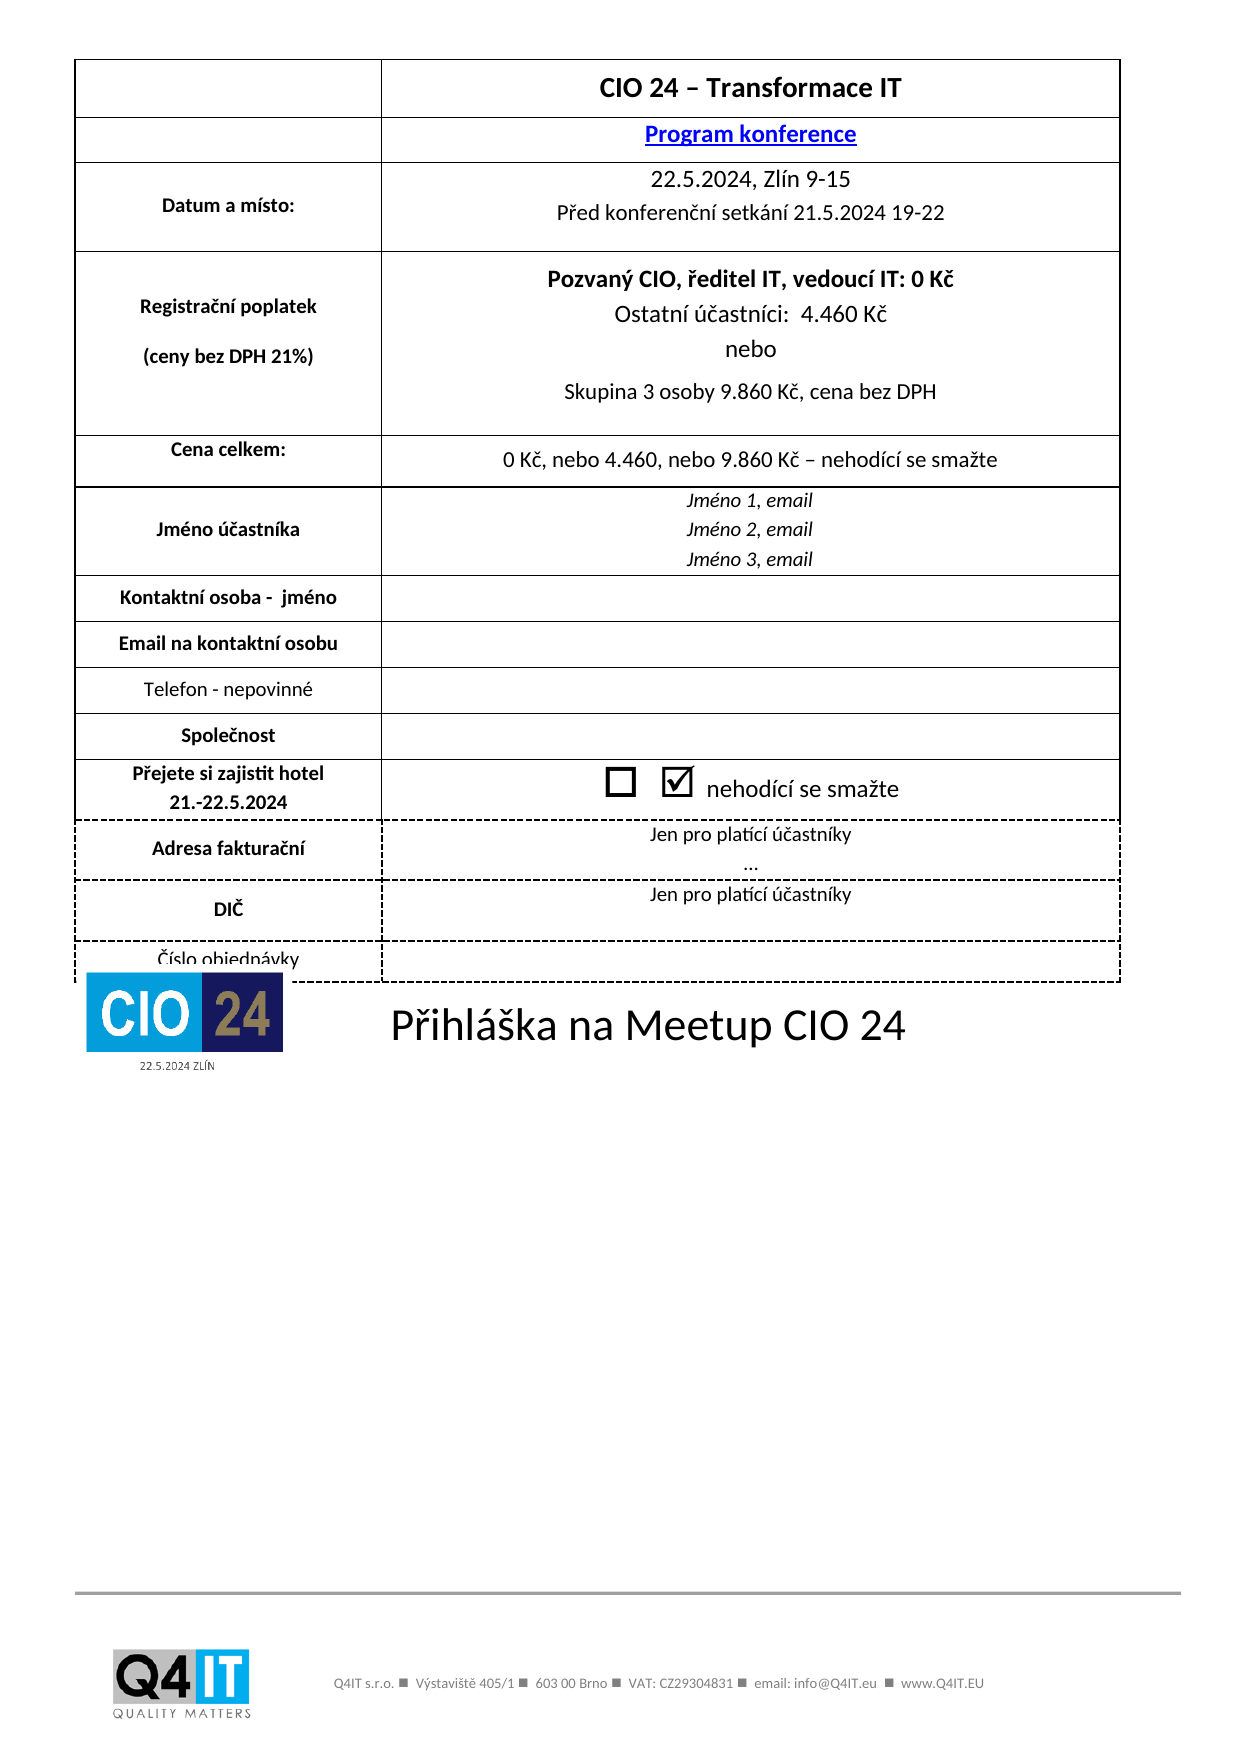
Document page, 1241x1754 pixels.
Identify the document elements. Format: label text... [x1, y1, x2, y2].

table_cell [382, 940, 1120, 981]
table_cell Jméno účastníka [76, 488, 381, 575]
table_cell Program konference [382, 118, 1119, 162]
table_cell Cena celkem: [76, 436, 381, 486]
table_cell Pozvaný CIO, ředitel IT, vedoucí IT: 0 Kč Ostatní účastníci: 4.460 Kč nebo Skupina 3 osoby 9.860 Kč, cena bez DPH [382, 252, 1119, 435]
table_cell [382, 622, 1119, 667]
table_cell DIČ [75, 879, 382, 939]
table_cell Kontaktní osoba - jméno [76, 576, 381, 621]
table_header CIO 24 – Transformace IT [382, 60, 1119, 117]
table_cell Přejete si zajistit hotel 21.-22.5.2024 [76, 760, 381, 819]
table_cell Společnost [76, 714, 381, 759]
picture [95, 1640, 257, 1724]
table_cell Číslo objednávky [75, 940, 382, 981]
table_cell Registrační poplatek (ceny bez DPH 21%) [76, 252, 381, 435]
table_cell Datum a místo: [76, 163, 381, 251]
table_cell 0 Kč, nebo 4.460, nebo 9.860 Kč – nehodící se smažte [382, 436, 1119, 486]
picture [76, 964, 293, 1078]
table_header [76, 60, 381, 117]
table_cell [382, 714, 1119, 759]
table_cell [382, 576, 1119, 621]
table_cell Telefon - nepovinné [76, 668, 381, 713]
table_cell 22.5.2024, Zlín 9-15 Před konferenční setkání 21.5.2024 19-22 [382, 163, 1119, 251]
table_cell Adresa fakturační [75, 819, 382, 879]
table_cell [76, 118, 381, 162]
table_cell [382, 668, 1119, 713]
table_cell Jméno 1, email Jméno 2, email Jméno 3, email [382, 488, 1119, 575]
table_cell Jen pro platící účastníky … [382, 819, 1120, 879]
table_cell Email na kontaktní osobu [76, 622, 381, 667]
table_cell nehodící se smažte [382, 760, 1119, 819]
table_cell Jen pro platící účastníky [382, 879, 1120, 939]
